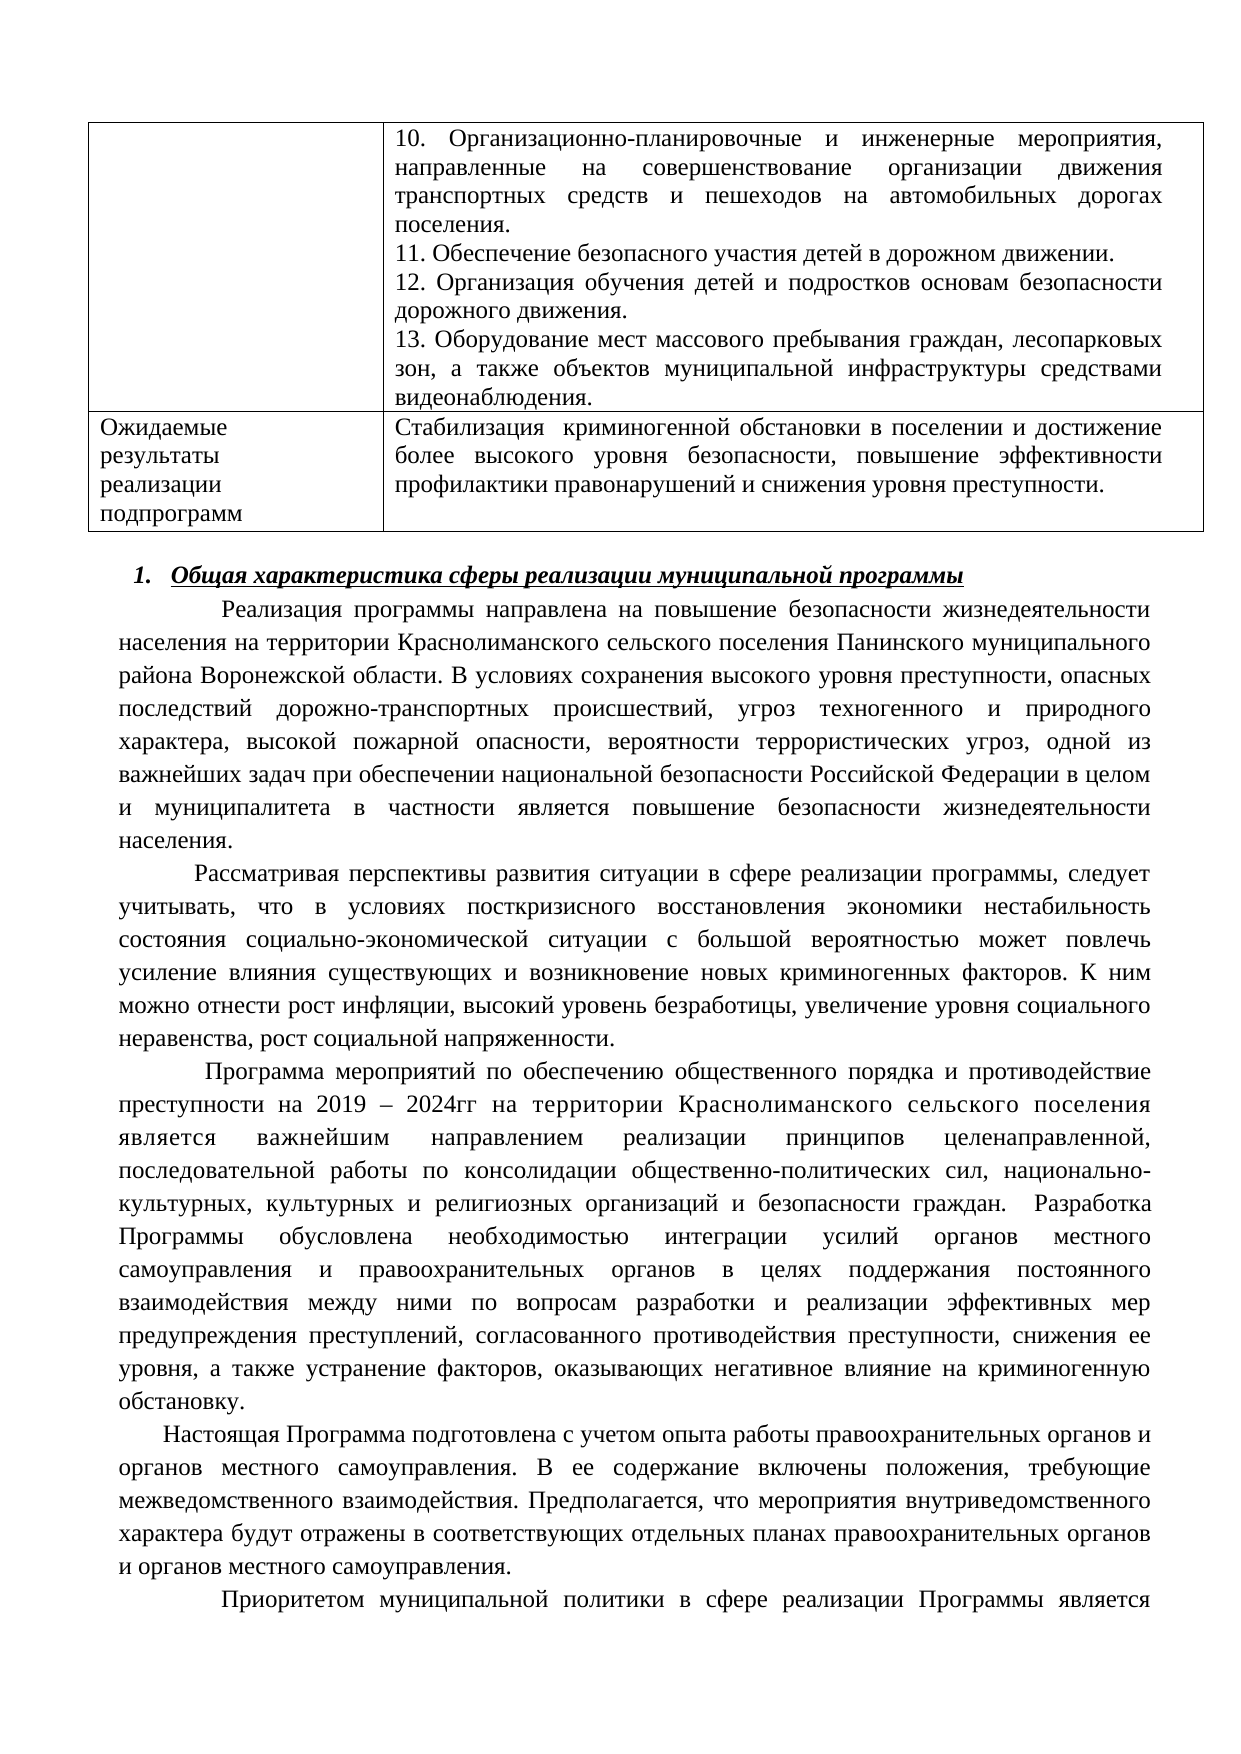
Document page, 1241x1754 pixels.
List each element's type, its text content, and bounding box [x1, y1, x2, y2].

text Программа мероприятий по обеспечению общественного порядка и противодействие преступности на 2019 – 2024гг на территории Краснолиманского сельского поселения является важнейшим направлением реализации принципов целенаправленной, последовательной работы по консолидации общественно-политических сил, национально-культурных, культурных и религиозных организаций и безопасности граждан. Разработка Программы обусловлена необходимостью интеграции усилий органов местного самоуправления и правоохранительных органов в целях поддержания постоянного взаимодействия между ними по вопросам разработки и реализации эффективных мер предупреждения преступлений, согласованного противодействия преступности, снижения ее уровня, а также устранение факторов, оказывающих негативное влияние на криминогенную обстановку. [118, 1056, 1152, 1415]
list Общая характеристика сферы реализации муниципальной программы [133, 561, 1152, 589]
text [118, 1584, 1152, 1613]
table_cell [384, 123, 1203, 411]
table_cell Стабилизация криминогенной обстановки в поселении и достижение более высокого уровня безопасности, повышение эффективности профилактики правонарушений и снижения уровня преступности. [384, 412, 1203, 531]
table_cell Ожидаемые результаты реализации подпрограмм [89, 412, 383, 531]
text Рассматривая перспективы развития ситуации в сфере реализации программы, следует учитывать, что в условиях посткризисного восстановления экономики нестабильность состояния социально-экономической ситуации с большой вероятностью может повлечь усиление влияния существующих и возникновение новых криминогенных факторов. К ним можно отнести рост инфляции, высокий уровень безработицы, увеличение уровня социального неравенства, рост социальной напряженности. [118, 858, 1152, 1052]
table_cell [89, 123, 383, 411]
text Реализация программы направлена на повышение безопасности жизнедеятельности населения на территории Краснолиманского сельского поселения Панинского муниципального района Воронежской области. В условиях сохранения высокого уровня преступности, опасных последствий дорожно-транспортных происшествий, угроз техногенного и природного характера, высокой пожарной опасности, вероятности террористических угроз, одной из важнейших задач при обеспечении национальной безопасности Российской Федерации в целом и муниципалитета в частности является повышение безопасности жизнедеятельности населения. [118, 594, 1152, 853]
text Настоящая Программа подготовлена с учетом опыта работы правоохранительных органов и органов местного самоуправления. В ее содержание включены положения, требующие межведомственного взаимодействия. Предполагается, что мероприятия внутриведомственного характера будут отражены в соответствующих отдельных планах правоохранительных органов и органов местного самоуправления. [118, 1419, 1152, 1580]
